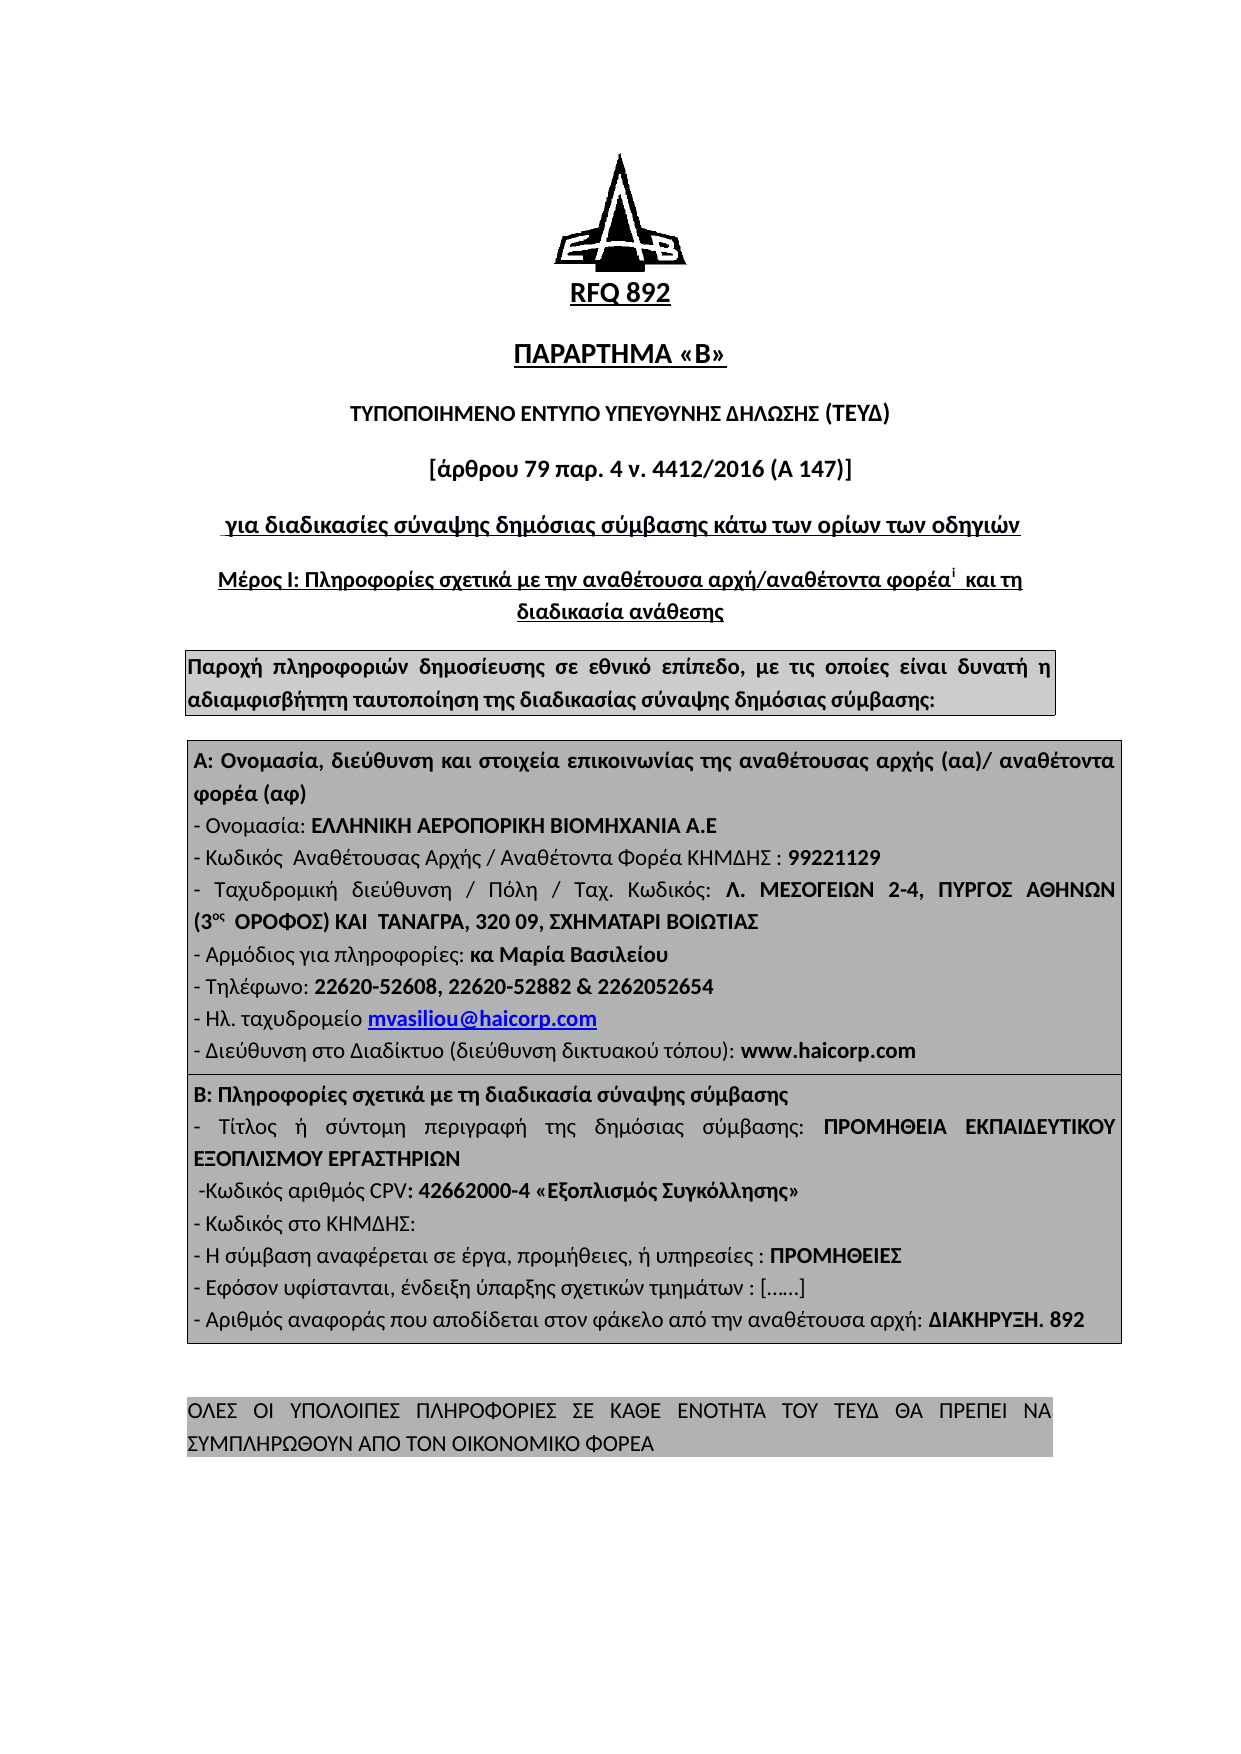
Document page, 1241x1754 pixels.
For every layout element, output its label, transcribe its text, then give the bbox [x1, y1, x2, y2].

text ΠΑΡΑΡΤΗΜΑ «Β» [187, 335, 1053, 371]
text Μέρος Ι: Πληροφορίες σχετικά με την αναθέτουσα αρχή/αναθέτοντα φορέα και τη διαδικασία ανάθεσης [187, 565, 1053, 625]
picture [551, 150, 690, 274]
text [άρθρου 79 παρ. 4 ν. 4412/2016 (Α 147)] [187, 453, 1053, 483]
text Παροχή πληροφοριών δημοσίευσης σε εθνικό επίπεδο, με τις οποίες είναι δυνατή η αδιαμφισβήτητη ταυτοποίηση της διαδικασίας σύναψης δημόσιας σύμβασης: [186, 651, 1055, 715]
text για διαδικασίες σύναψης δημόσιας σύμβασης κάτω των ορίων των οδηγιών [187, 509, 1053, 539]
table_header Α: Ονομασία, διεύθυνση και στοιχεία επικοινωνίας της αναθέτουσας αρχής (αα)/ αναθέτοντα φορέα (αφ) - Ονομασία: ΕΛΛΗΝΙΚΗ ΑΕΡΟΠΟΡΙΚΗ ΒΙΟΜΗΧΑΝΙΑ Α.Ε - Κωδικός Αναθέτουσας Αρχής / Αναθέτοντα Φορέα ΚΗΜΔΗΣ : 99221129 - Ταχυδρομική διεύθυνση / Πόλη / Ταχ. Κωδικός: Λ. ΜΕΣΟΓΕΙΩΝ 2-4, ΠΥΡΓΟΣ ΑΘΗΝΩΝ (3ος ΟΡΟΦΟΣ) ΚΑΙ ΤΑΝΑΓΡΑ, 320 09, ΣΧΗΜΑΤΑΡΙ ΒΟΙΩΤΙΑΣ - Αρμόδιος για πληροφορίες: κα Μαρία Βασιλείου - Τηλέφωνο: 22620-52608, 22620-52882 & 2262052654 - Ηλ. ταχυδρομείο mvasiliou@haicorp.com - Διεύθυνση στο Διαδίκτυο (διεύθυνση δικτυακού τόπου): www.haicorp.com [188, 741, 1121, 1074]
text ΟΛΕΣ ΟΙ ΥΠΟΛΟΙΠΕΣ ΠΛΗΡΟΦΟΡΙΕΣ ΣΕ ΚΑΘΕ ΕΝΟΤΗΤΑ ΤΟΥ ΤΕΥΔ ΘΑ ΠΡΕΠΕΙ ΝΑ ΣΥΜΠΛΗΡΩΘΟΥΝ ΑΠΟ ΤΟΝ ΟΙΚΟΝΟΜΙΚΟ ΦΟΡΕΑ [187, 1397, 1053, 1457]
table_cell Β: Πληροφορίες σχετικά με τη διαδικασία σύναψης σύμβασης - Τίτλος ή σύντομη περιγραφή της δημόσιας σύμβασης: ΠΡΟΜΗΘΕΙΑ ΕΚΠΑΙΔΕΥΤΙΚΟΥ ΕΞΟΠΛΙΣΜΟΥ ΕΡΓΑΣΤΗΡΙΩΝ -Κωδικός αριθμός CPV: 42662000-4 «Εξοπλισμός Συγκόλλησης» - Κωδικός στο ΚΗΜΔΗΣ: - Η σύμβαση αναφέρεται σε έργα, προμήθειες, ή υπηρεσίες : ΠΡΟΜΗΘΕΙΕΣ - Εφόσον υφίστανται, ένδειξη ύπαρξης σχετικών τμημάτων : [……] - Αριθμός αναφοράς που αποδίδεται στον φάκελο από την αναθέτουσα αρχή: ΔΙΑΚΗΡΥΞΗ. 892 [188, 1075, 1121, 1343]
text RFQ 892 [187, 274, 1053, 309]
text ΤΥΠΟΠΟΙΗΜΕΝΟ ΕΝΤΥΠΟ ΥΠΕΥΘΥΝΗΣ ΔΗΛΩΣΗΣ (TEΥΔ) [187, 397, 1053, 428]
